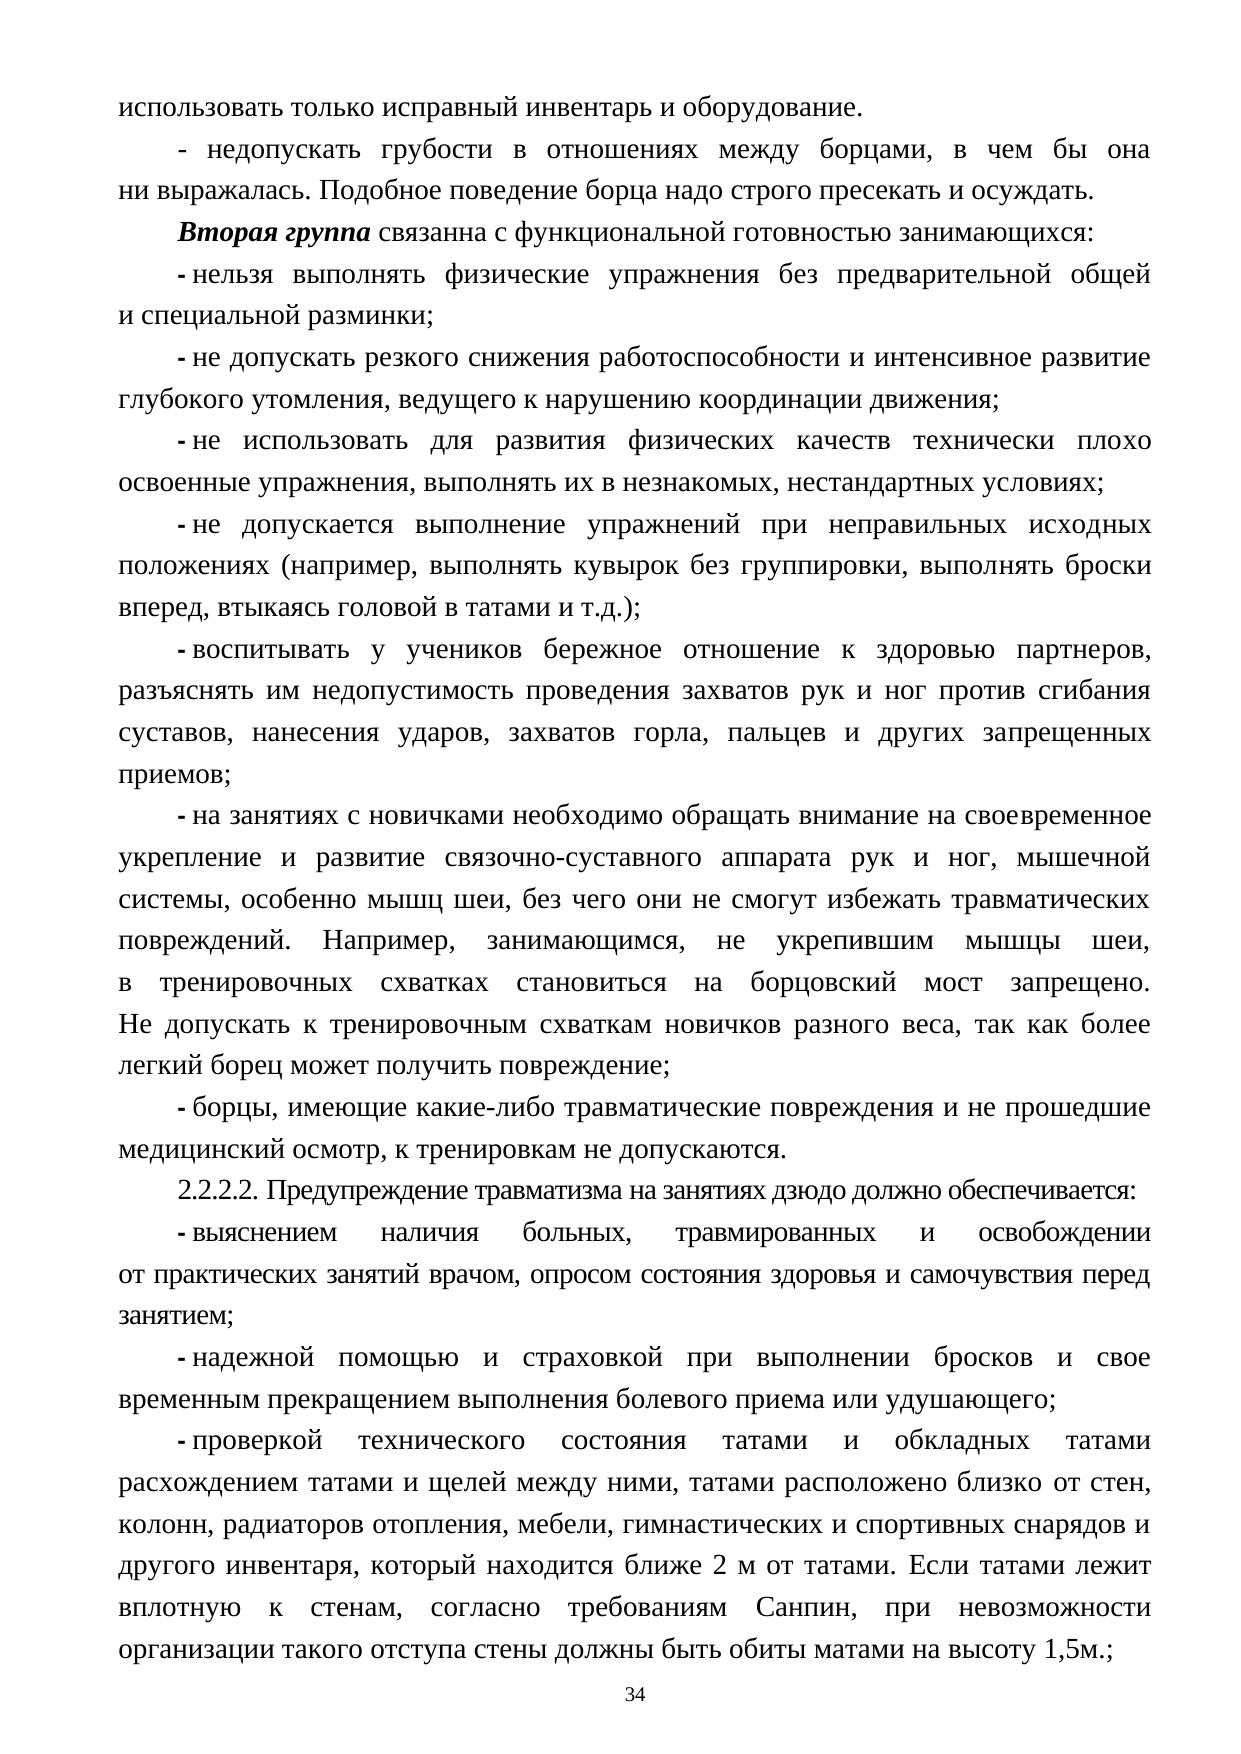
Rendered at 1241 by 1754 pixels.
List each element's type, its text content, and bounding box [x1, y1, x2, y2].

text - недопускать грубости в отношениях между борцами, в чем бы она ни выражалась. Подобное поведение борца надо строго пресекать и осуждать. [118, 125, 1152, 208]
list не использовать для развития физических качеств технически плохо освоенные упражнения, выполнять их в незнакомых, нестандартных условиях; [118, 416, 1152, 500]
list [118, 83, 1152, 125]
list выяснением наличия больных, травмированных и освобождении от практических занятий врачом, опросом состояния здоровья и самочувствия перед занятием; [118, 1208, 1152, 1333]
text 2.2.2.2. Предупреждение травматизма на занятиях дзюдо должно обеспечивается: [118, 1166, 1152, 1208]
list проверкой технического состояния татами и обкладных татами расхождением татами и щелей между ними, татами расположено близко от стен, колонн, радиаторов отопления, мебели, гимнастических и спортивных снарядов и другого инвентаря, который находится ближе 2 м от татами. Если татами лежит вплотную к стенам, согласно требованиям Санпин, при невозможности организации такого отступа стены должны быть обиты матами на высоту 1,5м.; [118, 1416, 1152, 1666]
list борцы, имеющие какие-либо травматические повреждения и не прошедшие медицинский осмотр, к тренировкам не допускаются. [118, 1083, 1152, 1166]
list надежной помощью и страховкой при выполнении бросков и свое временным прекращением выполнения болевого приема или удушающего; [118, 1333, 1152, 1416]
text Вторая группа связанна с функциональной готовностью занимающихся: [118, 208, 1152, 250]
list нельзя выполнять физические упражнения без предварительной общей и специальной разминки; [118, 250, 1152, 333]
list воспитывать у учеников бережное отношение к здоровью партнеров, разъяснять им недопустимость проведения захватов рук и ног против сгибания суставов, нанесения ударов, захватов горла, пальцев и других запрещенных приемов; [118, 625, 1152, 791]
list на занятиях с новичками необходимо обращать внимание на своевременное укрепление и развитие связочно-суставного аппарата рук и ног, мышечной системы, особенно мышц шеи, без чего они не смогут избежать травматических повреждений. Например, занимающимся, не укрепившим мышцы шеи, в тренировочных схватках становиться на борцовский мост запрещено. Не допускать к тренировочным схваткам новичков разного веса, так как более легкий борец может получить повреждение; [118, 791, 1152, 1083]
list не допускается выполнение упражнений при неправильных исходных положениях (например, выполнять кувырок без группировки, выполнять броски вперед, втыкаясь головой в татами и т.д.); [118, 500, 1152, 625]
list не допускать резкого снижения работоспособности и интенсивное развитие глубокого утомления, ведущего к нарушению координации движения; [118, 333, 1152, 416]
